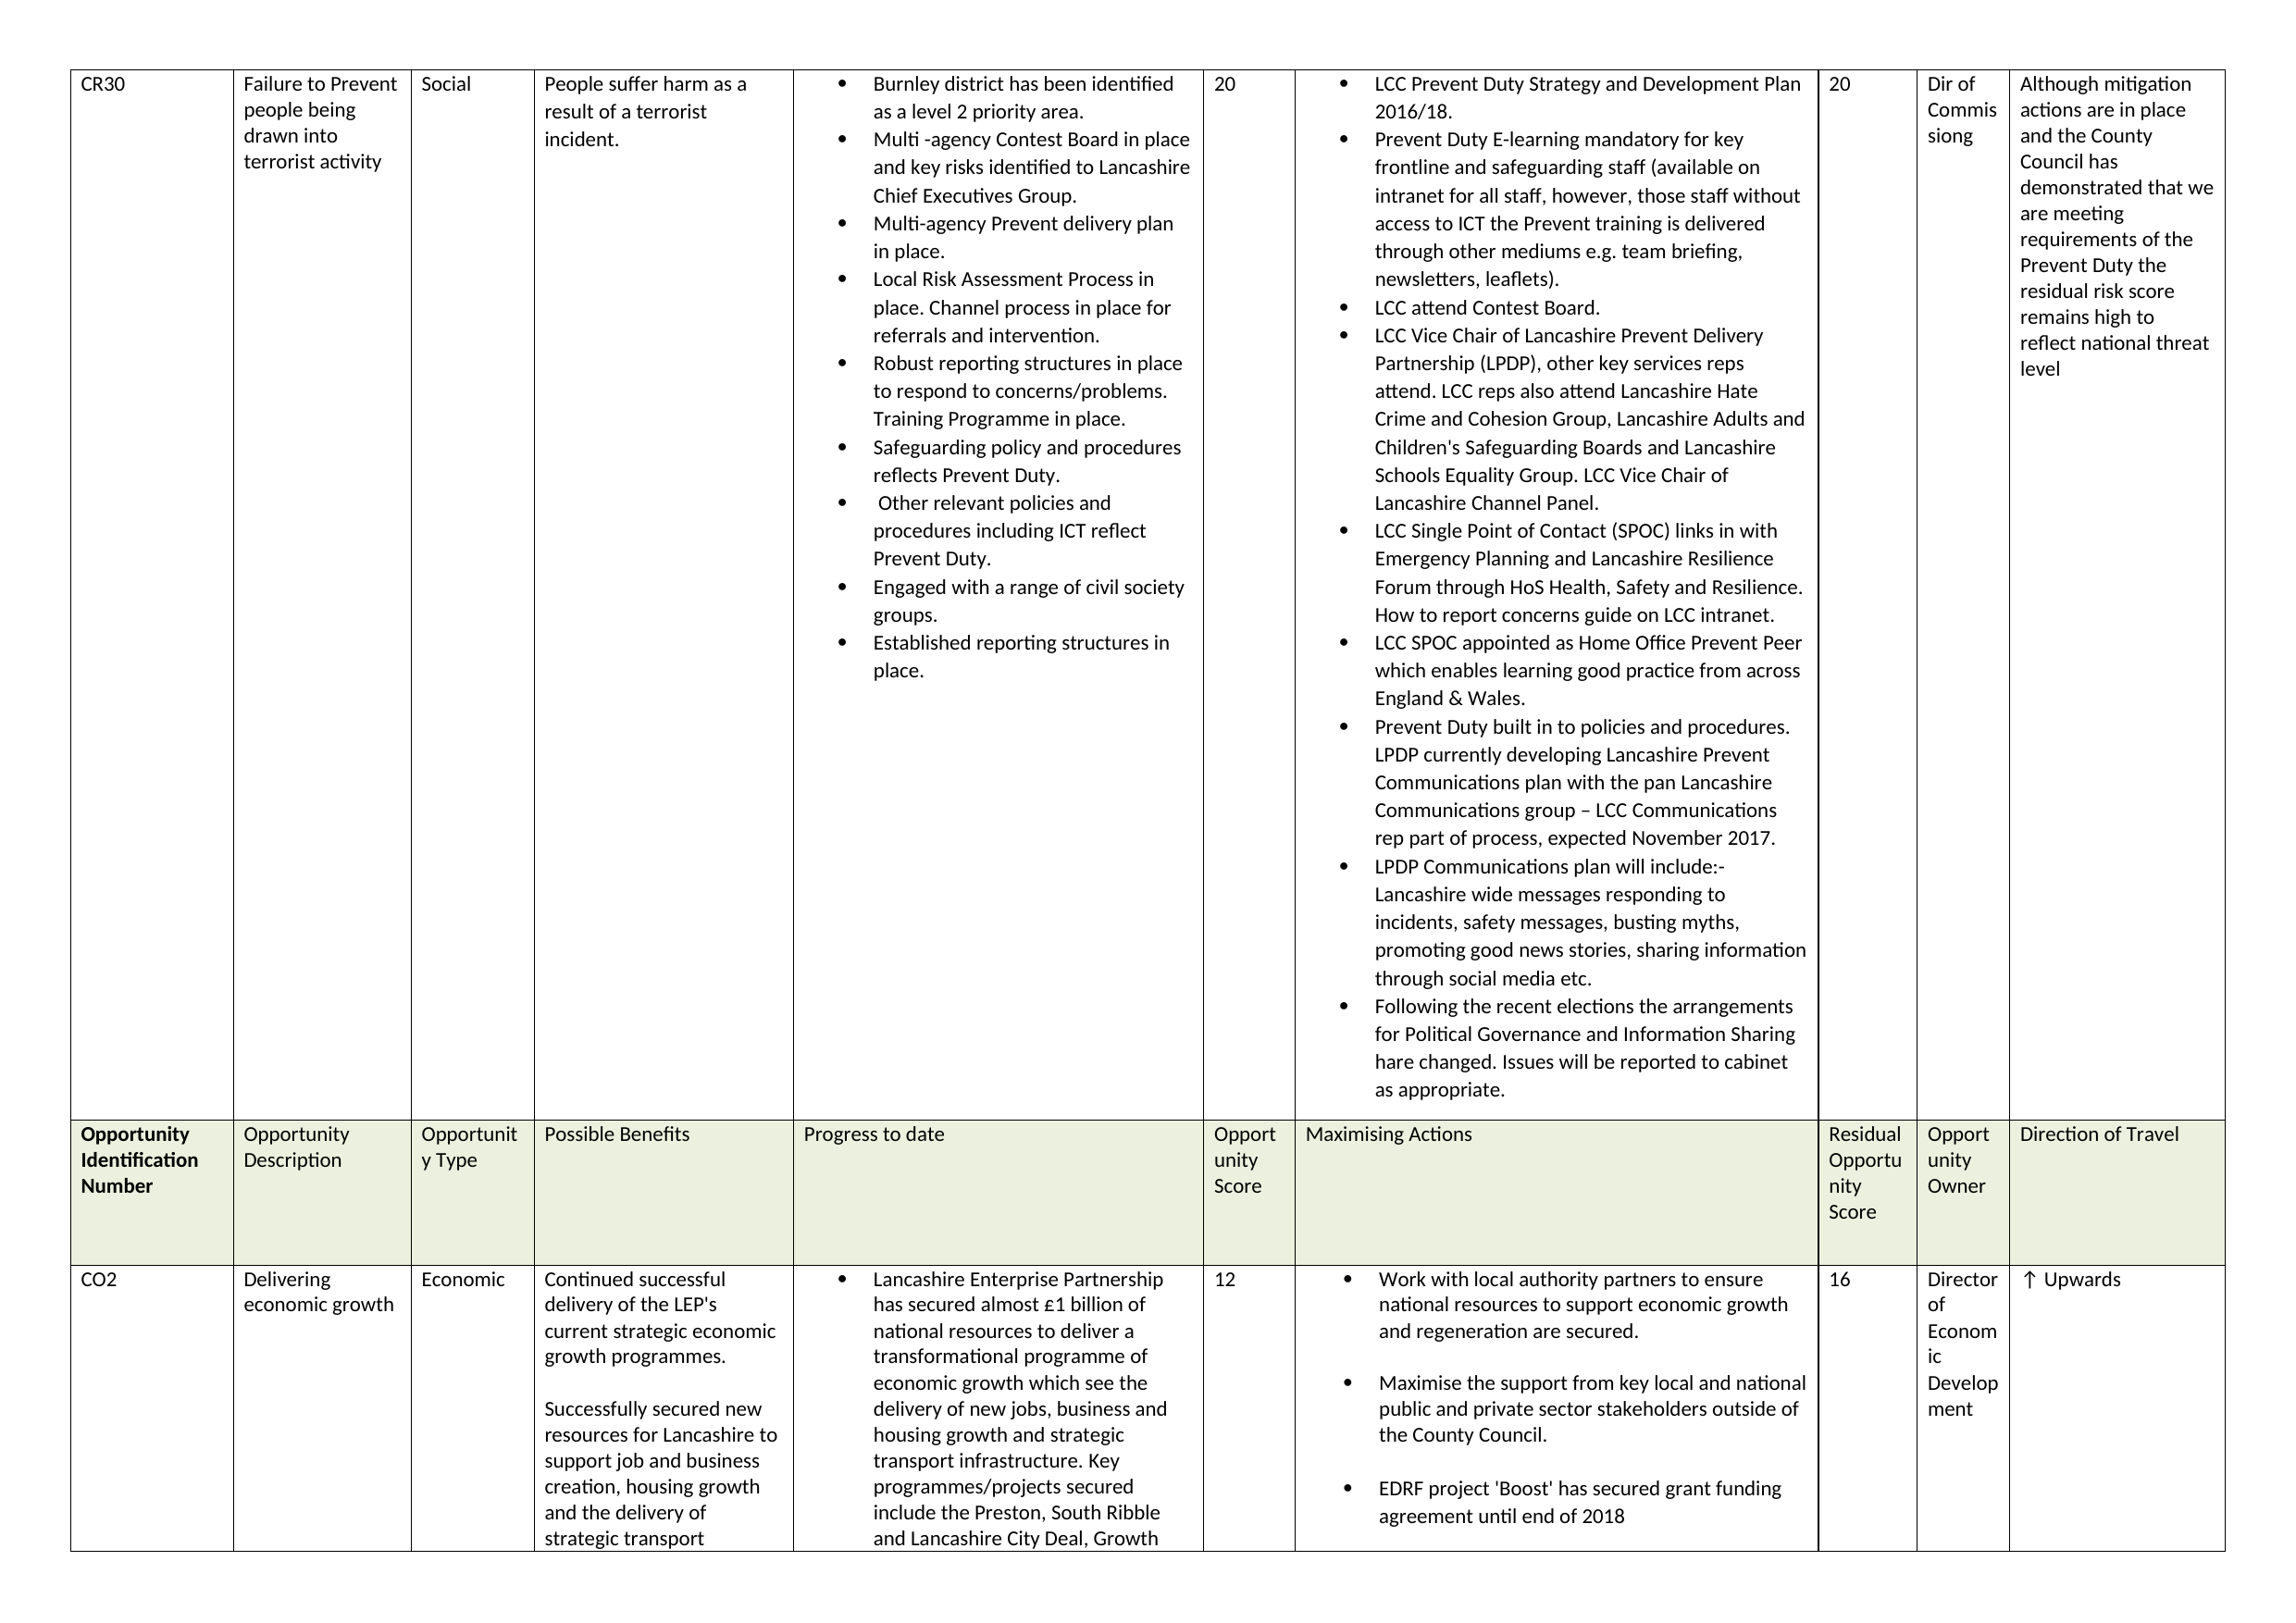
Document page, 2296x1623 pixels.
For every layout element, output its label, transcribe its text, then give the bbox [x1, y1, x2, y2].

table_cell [1917, 1266, 2009, 1551]
table_cell LCC Prevent Duty Strategy and Development Plan 2016/18. Prevent Duty E-learning mandatory for key frontline and safeguarding staff (available on intranet for all staff, however, those staff without access to ICT the Prevent training is delivered through other mediums e.g. team briefing, newsletters, leaflets). LCC attend Contest Board. LCC Vice Chair of Lancashire Prevent Delivery Partnership (LPDP), other key services reps attend. LCC reps also attend Lancashire Hate Crime and Cohesion Group, Lancashire Adults and Children's Safeguarding Boards and Lancashire Schools Equality Group. LCC Vice Chair of Lancashire Channel Panel. LCC Single Point of Contact (SPOC) links in with Emergency Planning and Lancashire Resilience Forum through HoS Health, Safety and Resilience. How to report concerns guide on LCC intranet. LCC SPOC appointed as Home Office Prevent Peer which enables learning good practice from across England & Wales. Prevent Duty built in to policies and procedures. LPDP currently developing Lancashire Prevent Communications plan with the pan Lancashire Communications group – LCC Communications rep part of process, expected November 2017. LPDP Communications plan will include:- Lancashire wide messages responding to incidents, safety messages, busting myths, promoting good news stories, sharing information through social media etc. Following the recent elections the arrangements for Political Governance and Information Sharing hare changed. Issues will be reported to cabinet as appropriate. [1296, 70, 1818, 1120]
table_cell Opportunity Owner [1917, 1121, 2009, 1265]
table_cell Opportunity Identification Number [71, 1121, 233, 1265]
table_cell Opportunity Score [1204, 1121, 1295, 1265]
table_cell Burnley district has been identified as a level 2 priority area. Multi -agency Contest Board in place and key risks identified to Lancashire Chief Executives Group. Multi-agency Prevent delivery plan in place. Local Risk Assessment Process in place. Channel process in place for referrals and intervention. Robust reporting structures in place to respond to concerns/problems. Training Programme in place. Safeguarding policy and procedures reflects Prevent Duty. Other relevant policies and procedures including ICT reflect Prevent Duty. Engaged with a range of civil society groups. Established reporting structures in place. [794, 70, 1203, 1120]
table_cell Direction of Travel [2010, 1121, 2225, 1265]
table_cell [535, 1266, 793, 1551]
table_cell 12 [1204, 1266, 1295, 1551]
table_cell Residual Opportunity Score [1819, 1121, 1917, 1265]
table_cell 20 [1204, 70, 1295, 1120]
table_cell Dir of Commissiong [1917, 70, 2009, 1120]
table_cell Possible Benefits [535, 1121, 793, 1265]
table_cell CO2 [71, 1266, 233, 1551]
table_cell ↑ Upwards [2010, 1266, 2225, 1551]
table_cell Progress to date [794, 1121, 1203, 1265]
table_cell Failure to Prevent people being drawn into terrorist activity [234, 70, 411, 1120]
table_cell CR30 [71, 70, 233, 1120]
table_cell People suffer harm as a result of a terrorist incident. [535, 70, 793, 1120]
table_cell Opportunity Description [234, 1121, 411, 1265]
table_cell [1296, 1266, 1818, 1551]
table_cell Social [412, 70, 534, 1120]
table_cell Maximising Actions [1296, 1121, 1818, 1265]
table_cell 20 [1819, 70, 1917, 1120]
table_cell Opportunity Type [412, 1121, 534, 1265]
table_cell Economic [412, 1266, 534, 1551]
table_cell 16 [1819, 1266, 1917, 1551]
table_cell Although mitigation actions are in place and the County Council has demonstrated that we are meeting requirements of the Prevent Duty the residual risk score remains high to reflect national threat level [2010, 70, 2225, 1120]
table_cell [234, 1266, 411, 1551]
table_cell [794, 1266, 1203, 1551]
